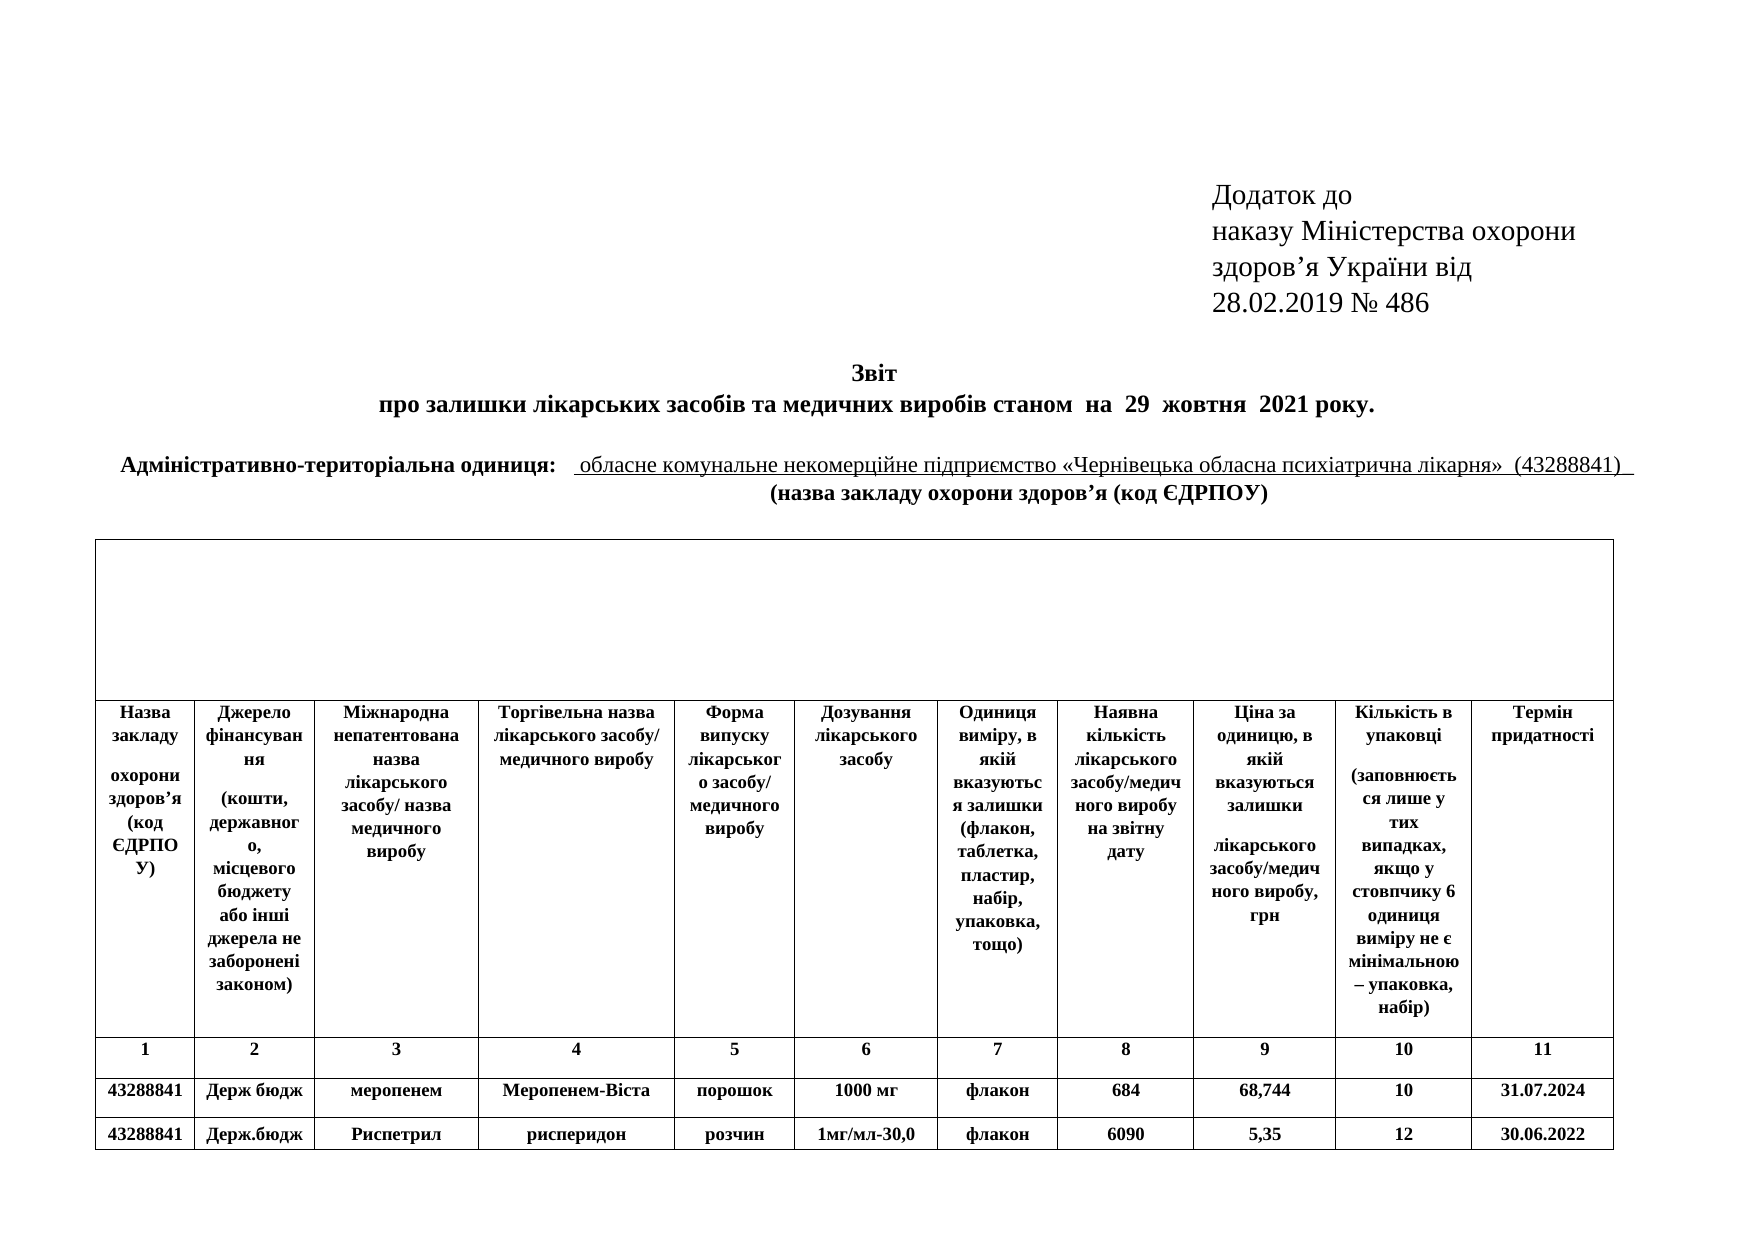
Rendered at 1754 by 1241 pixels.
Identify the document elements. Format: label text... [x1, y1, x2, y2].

table_cell 684 [1058, 1079, 1193, 1117]
table_cell Риспетрил [315, 1118, 478, 1149]
text Адміністративно-територіальна одиниця: обласне комунальне некомерційне підприємство «Чернівецька обласна психіатрична лікарня» (43288841)_ [118, 451, 1636, 477]
table_cell Держ.бюдж [195, 1118, 314, 1149]
table_cell меропенем [315, 1079, 478, 1117]
table_cell Дозування лікарського засобу [795, 701, 937, 1037]
table_cell 30.06.2022 [1472, 1118, 1613, 1149]
table_cell 1мг/мл-30,0 [795, 1118, 937, 1149]
table_cell Торгівельна назва лікарського засобу/ медичного виробу [479, 701, 674, 1037]
table_cell 43288841 [96, 1118, 194, 1149]
text (назва закладу охорони здоров’я (код ЄДРПОУ) [118, 479, 1636, 506]
table_cell Меропенем-Віста [479, 1079, 674, 1117]
text про залишки лікарських засобів та медичних виробів станом на 29 жовтня 2021 року. [118, 389, 1636, 418]
table_cell 43288841 [96, 1079, 194, 1117]
table_cell порошок [675, 1079, 794, 1117]
table_cell 8 [1058, 1038, 1193, 1078]
table_cell Джерело фінансування (кошти, державного, місцевого бюджету або інші джерела не заборонені законом) [195, 701, 314, 1037]
table_cell 5,35 [1194, 1118, 1335, 1149]
table_cell флакон [938, 1079, 1057, 1117]
table_cell 1 [96, 1038, 194, 1078]
text Додаток до [118, 177, 1636, 211]
table_cell Міжнародна непатентована назва лікарського засобу/ назва медичного виробу [315, 701, 478, 1037]
table_cell 31.07.2024 [1472, 1079, 1613, 1117]
table_cell Держ бюдж [195, 1079, 314, 1117]
table_cell 6 [795, 1038, 937, 1078]
table_cell 12 [1336, 1118, 1471, 1149]
text Звіт [118, 358, 1636, 387]
table_cell 5 [675, 1038, 794, 1078]
table_cell 68,744 [1194, 1079, 1335, 1117]
table_cell Термін придатності [1472, 701, 1613, 1037]
table_cell розчин [675, 1118, 794, 1149]
table_cell 10 [1336, 1038, 1471, 1078]
table_cell 6090 [1058, 1118, 1193, 1149]
table_cell 9 [1194, 1038, 1335, 1078]
table_cell Форма випуску лікарського засобу/ медичного виробу [675, 701, 794, 1037]
table_cell Назва закладу охорони здоров’я (код ЄДРПОУ) [96, 701, 194, 1037]
table_cell 3 [315, 1038, 478, 1078]
table_cell 11 [1472, 1038, 1613, 1078]
table_cell 4 [479, 1038, 674, 1078]
table_cell рисперидон [479, 1118, 674, 1149]
table_cell флакон [938, 1118, 1057, 1149]
table_cell 1000 мг [795, 1079, 937, 1117]
table_cell Одиниця виміру, в якій вказуються залишки (флакон, таблетка, пластир, набір, упаковка, тощо) [938, 701, 1057, 1037]
table_cell 2 [195, 1038, 314, 1078]
table_header [96, 540, 1613, 700]
text наказу Міністерства охорони [118, 213, 1636, 247]
table_cell Ціна за одиницю, в якій вказуються залишки лікарського засобу/медичного виробу, грн [1194, 701, 1335, 1037]
text 28.02.2019 № 486 [118, 286, 1636, 319]
table_cell Наявна кількість лікарського засобу/медичного виробу на звітну дату [1058, 701, 1193, 1037]
text здоров’я України від [118, 249, 1636, 283]
table_cell 10 [1336, 1079, 1471, 1117]
table_cell 7 [938, 1038, 1057, 1078]
table_cell Кількість в упаковці (заповнюється лише у тих випадках, якщо у стовпчику 6 одиниця виміру не є мінімальною – упаковка, набір) [1336, 701, 1471, 1037]
